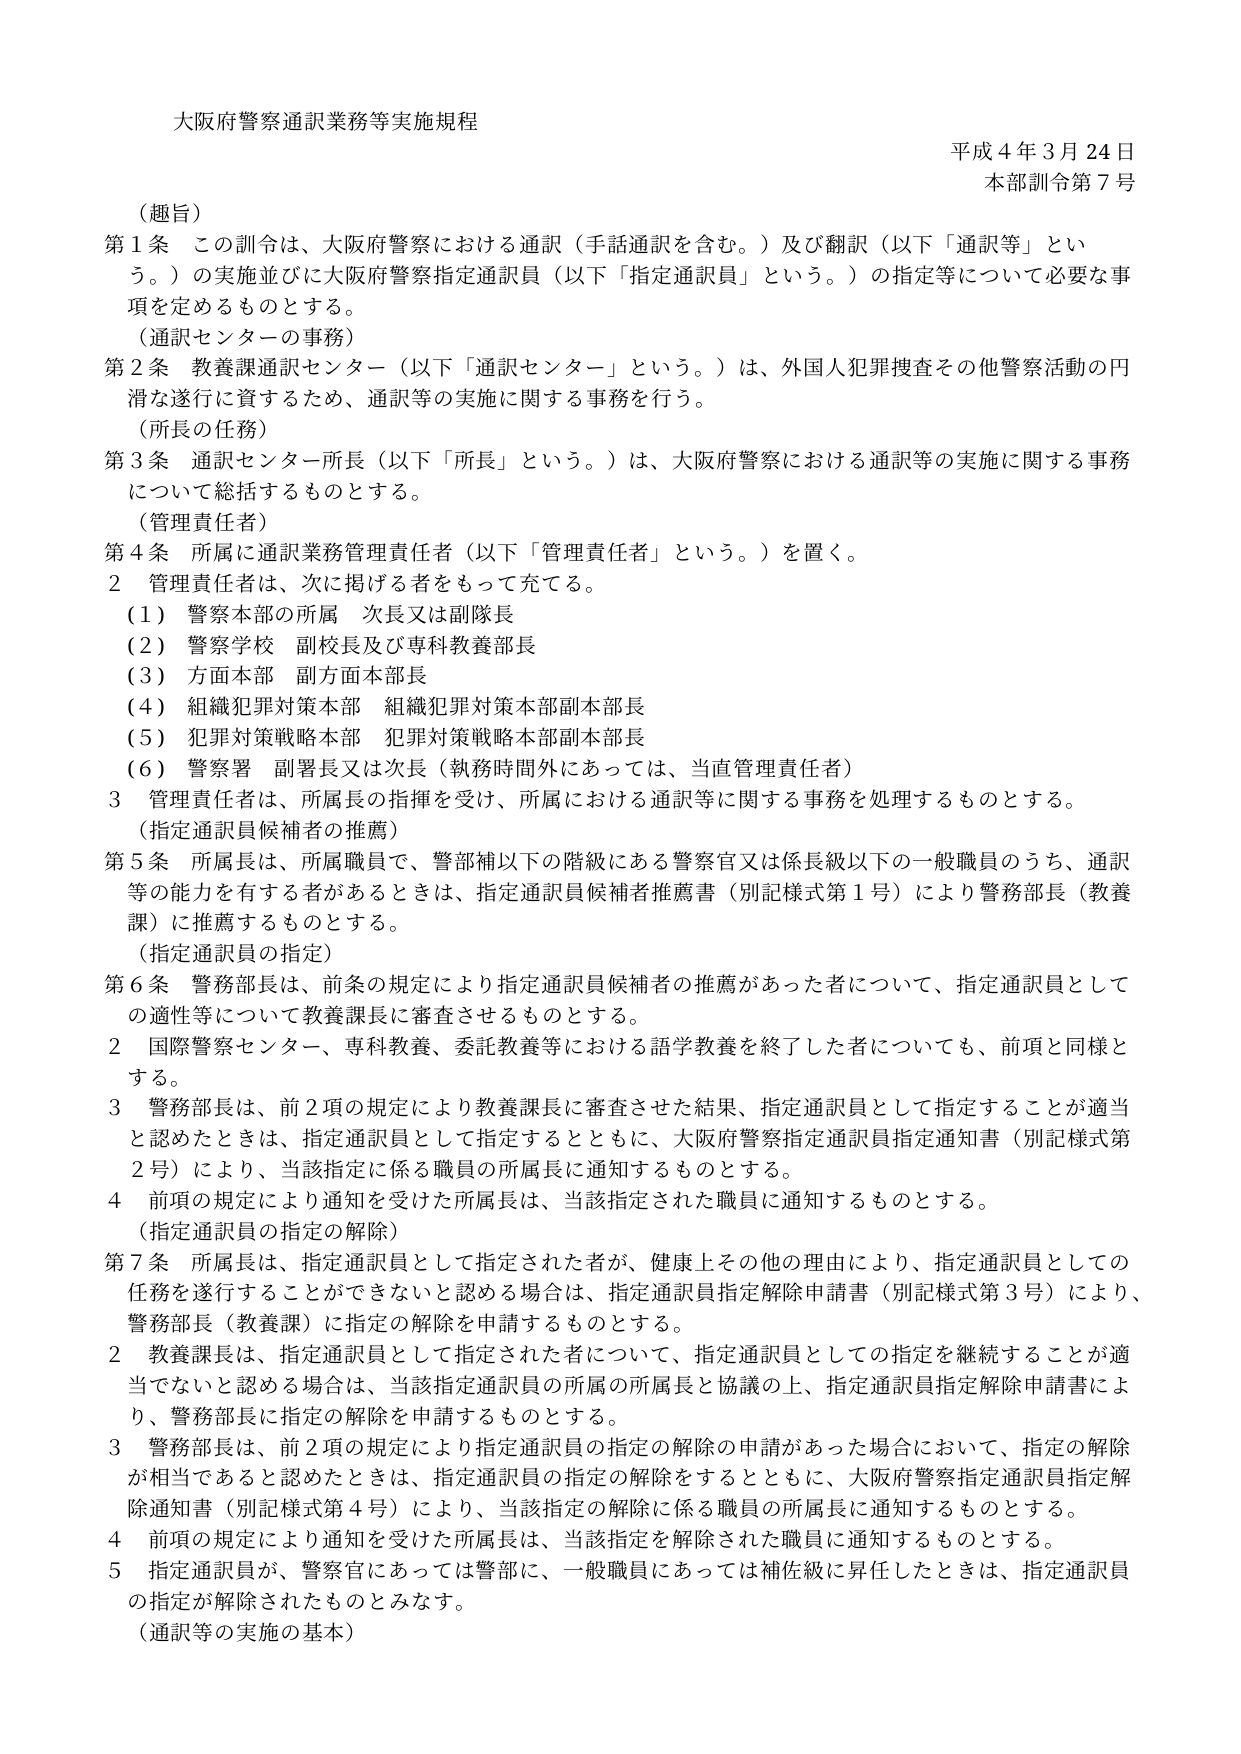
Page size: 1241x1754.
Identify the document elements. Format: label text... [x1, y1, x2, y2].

text （通訳センターの事務） [127, 320, 1136, 351]
text ４ 前項の規定により通知を受けた所属長は、当該指定を解除された職員に通知するものとする。 [104, 1522, 1136, 1553]
text 平成４年３月24日 [104, 135, 1136, 166]
text ２ 国際警察センター、専科教養、委託教養等における語学教養を終了した者についても、前項と同様とする。 [104, 1029, 1136, 1091]
text ２ 教養課長は、指定通訳員として指定された者について、指定通訳員としての指定を継続することが適当でないと認める場合は、当該指定通訳員の所属の所属長と協議の上、指定通訳員指定解除申請書により、警務部長に指定の解除を申請するものとする。 [104, 1337, 1136, 1430]
text 第５条 所属長は、所属職員で、警部補以下の階級にある警察官又は係長級以下の一般職員のうち、通訳等の能力を有する者があるときは、指定通訳員候補者推薦書（別記様式第１号）により警務部長（教養課）に推薦するものとする。 [104, 844, 1136, 937]
text ３ 警務部長は、前２項の規定により指定通訳員の指定の解除の申請があった場合において、指定の解除が相当であると認めたときは、指定通訳員の指定の解除をするとともに、大阪府警察指定通訳員指定解除通知書（別記様式第４号）により、当該指定の解除に係る職員の所属長に通知するものとする。 [104, 1430, 1136, 1522]
text （管理責任者） [127, 505, 1136, 536]
text 第６条 警務部長は、前条の規定により指定通訳員候補者の推薦があった者について、指定通訳員としての適性等について教養課長に審査させるものとする。 [104, 967, 1136, 1029]
text 第４条 所属に通訳業務管理責任者（以下「管理責任者」という。）を置く。 [104, 536, 1136, 567]
text 本部訓令第７号 [104, 166, 1136, 197]
text (３) 方面本部 副方面本部長 [127, 659, 1136, 690]
text ３ 警務部長は、前２項の規定により教養課長に審査させた結果、指定通訳員として指定することが適当と認めたときは、指定通訳員として指定するとともに、大阪府警察指定通訳員指定通知書（別記様式第２号）により、当該指定に係る職員の所属長に通知するものとする。 [104, 1091, 1136, 1183]
text ２ 管理責任者は、次に掲げる者をもって充てる。 [104, 567, 1136, 597]
text （指定通訳員の指定） [127, 937, 1136, 967]
text （所長の任務） [127, 412, 1136, 443]
text (６) 警察署 副署長又は次長（執務時間外にあっては、当直管理責任者） [127, 752, 1136, 782]
text （通訳等の実施の基本） [127, 1615, 1136, 1646]
text (５) 犯罪対策戦略本部 犯罪対策戦略本部副本部長 [127, 721, 1136, 752]
text 大阪府警察通訳業務等実施規程 [173, 104, 1136, 135]
text 第２条 教養課通訳センター（以下「通訳センター」という。）は、外国人犯罪捜査その他警察活動の円滑な遂行に資するため、通訳等の実施に関する事務を行う。 [104, 351, 1136, 412]
text 第３条 通訳センター所長（以下「所長」という。）は、大阪府警察における通訳等の実施に関する事務について総括するものとする。 [104, 443, 1136, 505]
text （指定通訳員の指定の解除） [127, 1214, 1136, 1245]
text （指定通訳員候補者の推薦） [127, 813, 1136, 844]
text 第１条 この訓令は、大阪府警察における通訳（手話通訳を含む。）及び翻訳（以下「通訳等」という。）の実施並びに大阪府警察指定通訳員（以下「指定通訳員」という。）の指定等について必要な事項を定めるものとする。 [104, 227, 1136, 320]
text (４) 組織犯罪対策本部 組織犯罪対策本部副本部長 [127, 690, 1136, 721]
text （趣旨） [127, 197, 1136, 227]
text ５ 指定通訳員が、警察官にあっては警部に、一般職員にあっては補佐級に昇任したときは、指定通訳員の指定が解除されたものとみなす。 [104, 1553, 1136, 1615]
text ３ 管理責任者は、所属長の指揮を受け、所属における通訳等に関する事務を処理するものとする。 [104, 782, 1136, 813]
text ４ 前項の規定により通知を受けた所属長は、当該指定された職員に通知するものとする。 [104, 1183, 1136, 1214]
text 第７条 所属長は、指定通訳員として指定された者が、健康上その他の理由により、指定通訳員としての任務を遂行することができないと認める場合は、指定通訳員指定解除申請書（別記様式第３号）により、警務部長（教養課）に指定の解除を申請するものとする。 [104, 1245, 1136, 1337]
text (１) 警察本部の所属 次長又は副隊長 [127, 597, 1136, 628]
text (２) 警察学校 副校長及び専科教養部長 [127, 628, 1136, 659]
